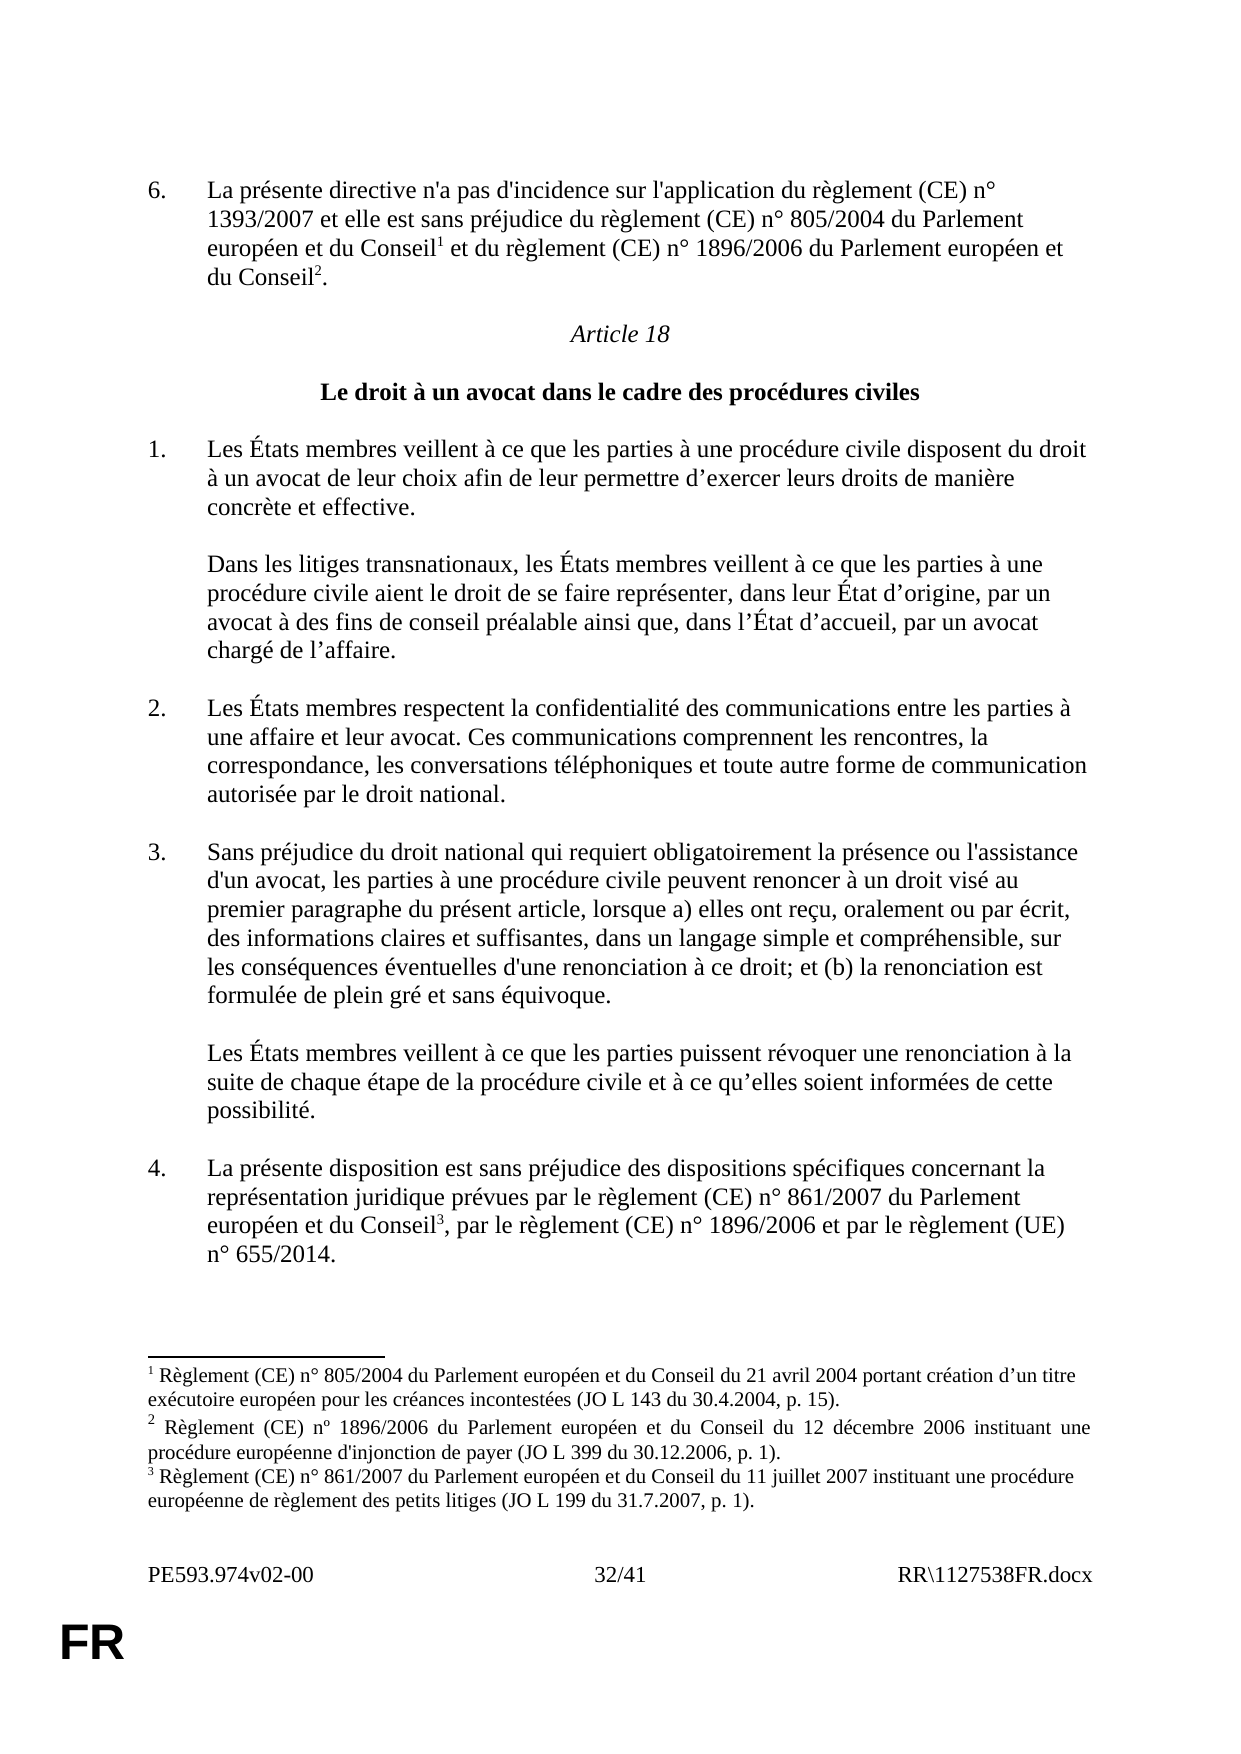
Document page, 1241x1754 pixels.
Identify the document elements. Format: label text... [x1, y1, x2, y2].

text 3. Sans préjudice du droit national qui requiert obligatoirement la présence ou l'assistance d'un avocat, les parties à une procédure civile peuvent renoncer à un droit visé au premier paragraphe du présent article, lorsque a) elles ont reçu, oralement ou par écrit, des informations claires et suffisantes, dans un langage simple et compréhensible, sur les conséquences éventuelles d'une renonciation à ce droit; et (b) la renonciation est formulée de plein gré et sans équivoque. [148, 837, 1092, 1009]
text 2. Les États membres respectent la confidentialité des communications entre les parties à une affaire et leur avocat. Ces communications comprennent les rencontres, la correspondance, les conversations téléphoniques et toute autre forme de communication autorisée par le droit national. [148, 693, 1092, 808]
text Les États membres veillent à ce que les parties puissent révoquer une renonciation à la suite de chaque étape de la procédure civile et à ce qu’elles soient informées de cette possibilité. [207, 1038, 1092, 1124]
text Le droit à un avocat dans le cadre des procédures civiles [148, 377, 1092, 406]
text Dans les litiges transnationaux, les États membres veillent à ce que les parties à une procédure civile aient le droit de se faire représenter, dans leur État d’origine, par un avocat à des fins de conseil préalable ainsi que, dans l’État d’accueil, par un avocat chargé de l’affaire. [207, 549, 1092, 664]
text Article 18 [148, 319, 1092, 348]
text 1. Les États membres veillent à ce que les parties à une procédure civile disposent du droit à un avocat de leur choix afin de leur permettre d’exercer leurs droits de manière concrète et effective. [148, 434, 1092, 521]
text 4. La présente disposition est sans préjudice des dispositions spécifiques concernant la représentation juridique prévues par le règlement (CE) n° 861/2007 du Parlement européen et du Conseil, par le règlement (CE) n° 1896/2006 et par le règlement (UE) n° 655/2014. [148, 1153, 1092, 1268]
text 6. La présente directive n'a pas d'incidence sur l'application du règlement (CE) n° 1393/2007 et elle est sans préjudice du règlement (CE) n° 805/2004 du Parlement européen et du Conseil et du règlement (CE) n° 1896/2006 du Parlement européen et du Conseil. [148, 176, 1092, 291]
